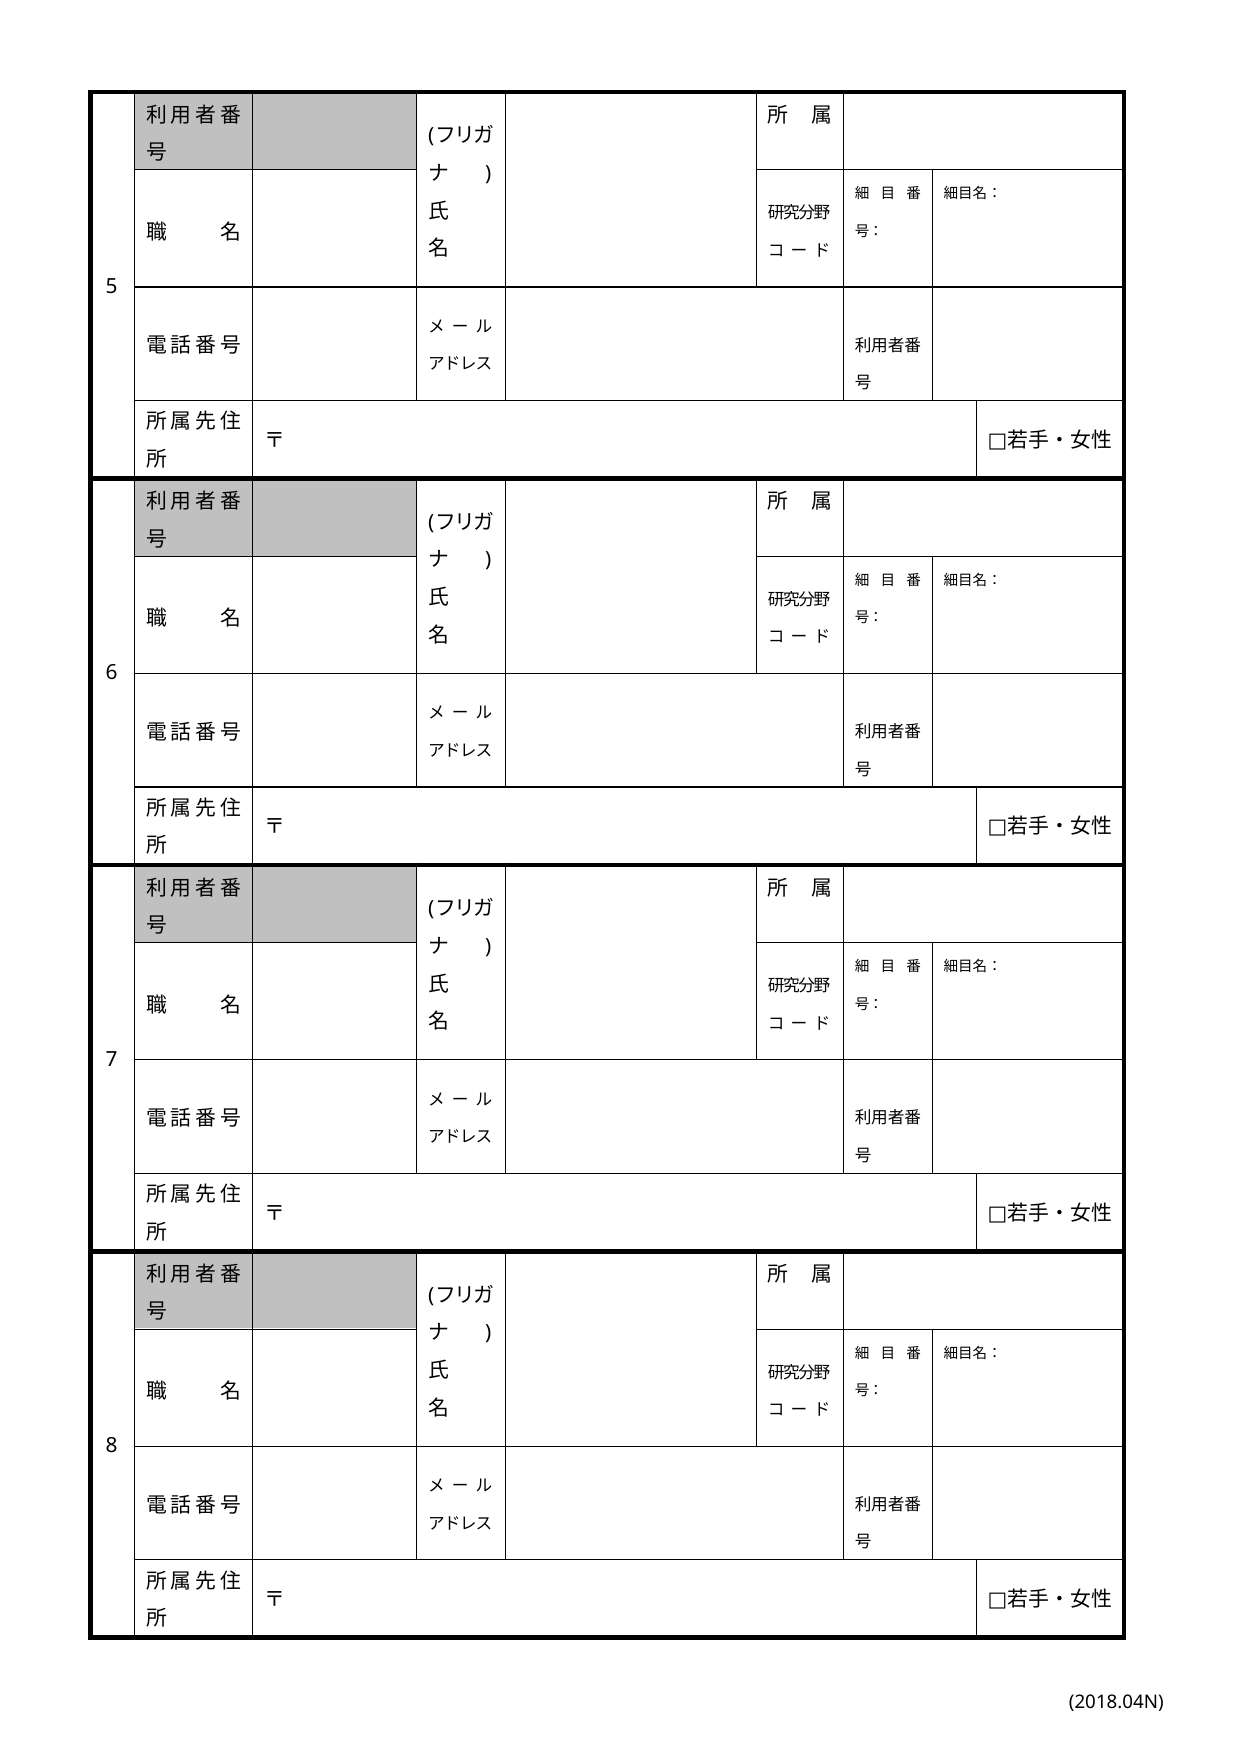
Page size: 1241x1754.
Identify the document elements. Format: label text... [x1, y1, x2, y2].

table_cell [253, 94, 416, 169]
table_cell 職名 [135, 1330, 252, 1446]
table_cell [253, 943, 416, 1059]
table_cell 職名 [135, 170, 252, 286]
table_cell 細目番号： [844, 943, 932, 1059]
table_cell 8 [93, 1254, 134, 1635]
table_cell 細目名： [933, 557, 1122, 673]
table_cell (フリガナ) 氏 名 [417, 867, 505, 1059]
table_cell □若手・女性 [977, 788, 1122, 862]
table_cell 電話番号 [135, 1060, 252, 1173]
table_cell 細目名： [933, 1330, 1122, 1446]
table_cell [844, 867, 1122, 942]
table_cell [933, 674, 1122, 786]
table_cell [933, 288, 1122, 400]
table_cell [506, 1447, 843, 1559]
table_cell [844, 1254, 1122, 1328]
table_cell メール アドレス [417, 1060, 505, 1173]
table_cell 利用者番号 [135, 1254, 252, 1328]
table_cell 所属先住所 [135, 1560, 252, 1635]
table_cell メール アドレス [417, 674, 505, 786]
table_cell [506, 1254, 756, 1446]
table_cell (フリガナ) 氏 名 [417, 1254, 505, 1446]
table_cell 研究分野 コード [757, 1330, 843, 1446]
table_cell (フリガナ) 氏 名 [417, 94, 505, 286]
table_cell 電話番号 [135, 288, 252, 400]
table_cell [844, 481, 1122, 556]
table_cell 利用者番号 [844, 1060, 932, 1173]
table_cell 所属 [757, 867, 843, 942]
table_cell [933, 1060, 1122, 1173]
table_cell [506, 674, 843, 786]
table_cell 細目名： [933, 170, 1122, 286]
table_cell 研究分野 コード [757, 557, 843, 673]
table_cell 職名 [135, 943, 252, 1059]
table_cell [506, 481, 756, 673]
table_cell 電話番号 [135, 674, 252, 786]
table_cell 所属 [757, 1254, 843, 1328]
table_cell 所属先住所 [135, 401, 252, 476]
table_cell [506, 288, 843, 400]
table_cell [253, 288, 416, 400]
table_cell 利用者番号 [844, 288, 932, 400]
table_cell 6 [93, 481, 134, 862]
table_cell 所属 [757, 481, 843, 556]
table_cell [253, 1330, 416, 1446]
table_cell 〒 [253, 788, 976, 862]
table_cell 〒 [253, 1174, 976, 1249]
table_cell メール アドレス [417, 288, 505, 400]
table_cell [253, 170, 416, 286]
table_cell 電話番号 [135, 1447, 252, 1559]
table_cell 細目番号： [844, 1330, 932, 1446]
table_cell [844, 94, 1122, 169]
table_cell □若手・女性 [977, 1174, 1122, 1249]
table_cell 細目番号： [844, 557, 932, 673]
table_cell 利用者番号 [135, 867, 252, 942]
table_cell [253, 1447, 416, 1559]
table_cell [933, 1447, 1122, 1559]
table_cell [253, 481, 416, 556]
table_cell 細目名： [933, 943, 1122, 1059]
table_cell 職名 [135, 557, 252, 673]
table_cell □若手・女性 [977, 1560, 1122, 1635]
table_cell [506, 1060, 843, 1173]
table_cell 利用者番号 [844, 674, 932, 786]
table_cell [253, 1254, 416, 1328]
table_cell 利用者番号 [844, 1447, 932, 1559]
table_cell メール アドレス [417, 1447, 505, 1559]
table_cell [253, 557, 416, 673]
table_cell 5 [93, 94, 134, 476]
table_cell [506, 94, 756, 286]
table_cell 所属先住所 [135, 1174, 252, 1249]
table_cell [253, 674, 416, 786]
table_cell 利用者番号 [135, 481, 252, 556]
table_cell [253, 867, 416, 942]
table_cell 研究分野 コード [757, 170, 843, 286]
table_cell 所属先住所 [135, 788, 252, 862]
table_cell 研究分野 コード [757, 943, 843, 1059]
table_cell 所属 [757, 94, 843, 169]
table_cell □若手・女性 [977, 401, 1122, 476]
table_cell 〒 [253, 1560, 976, 1635]
table_cell [506, 867, 756, 1059]
table_cell 利用者番号 [135, 94, 252, 169]
table_cell [253, 1060, 416, 1173]
table_cell 細目番号： [844, 170, 932, 286]
table_cell 7 [93, 867, 134, 1249]
table_cell (フリガナ) 氏 名 [417, 481, 505, 673]
table_cell 〒 [253, 401, 976, 476]
